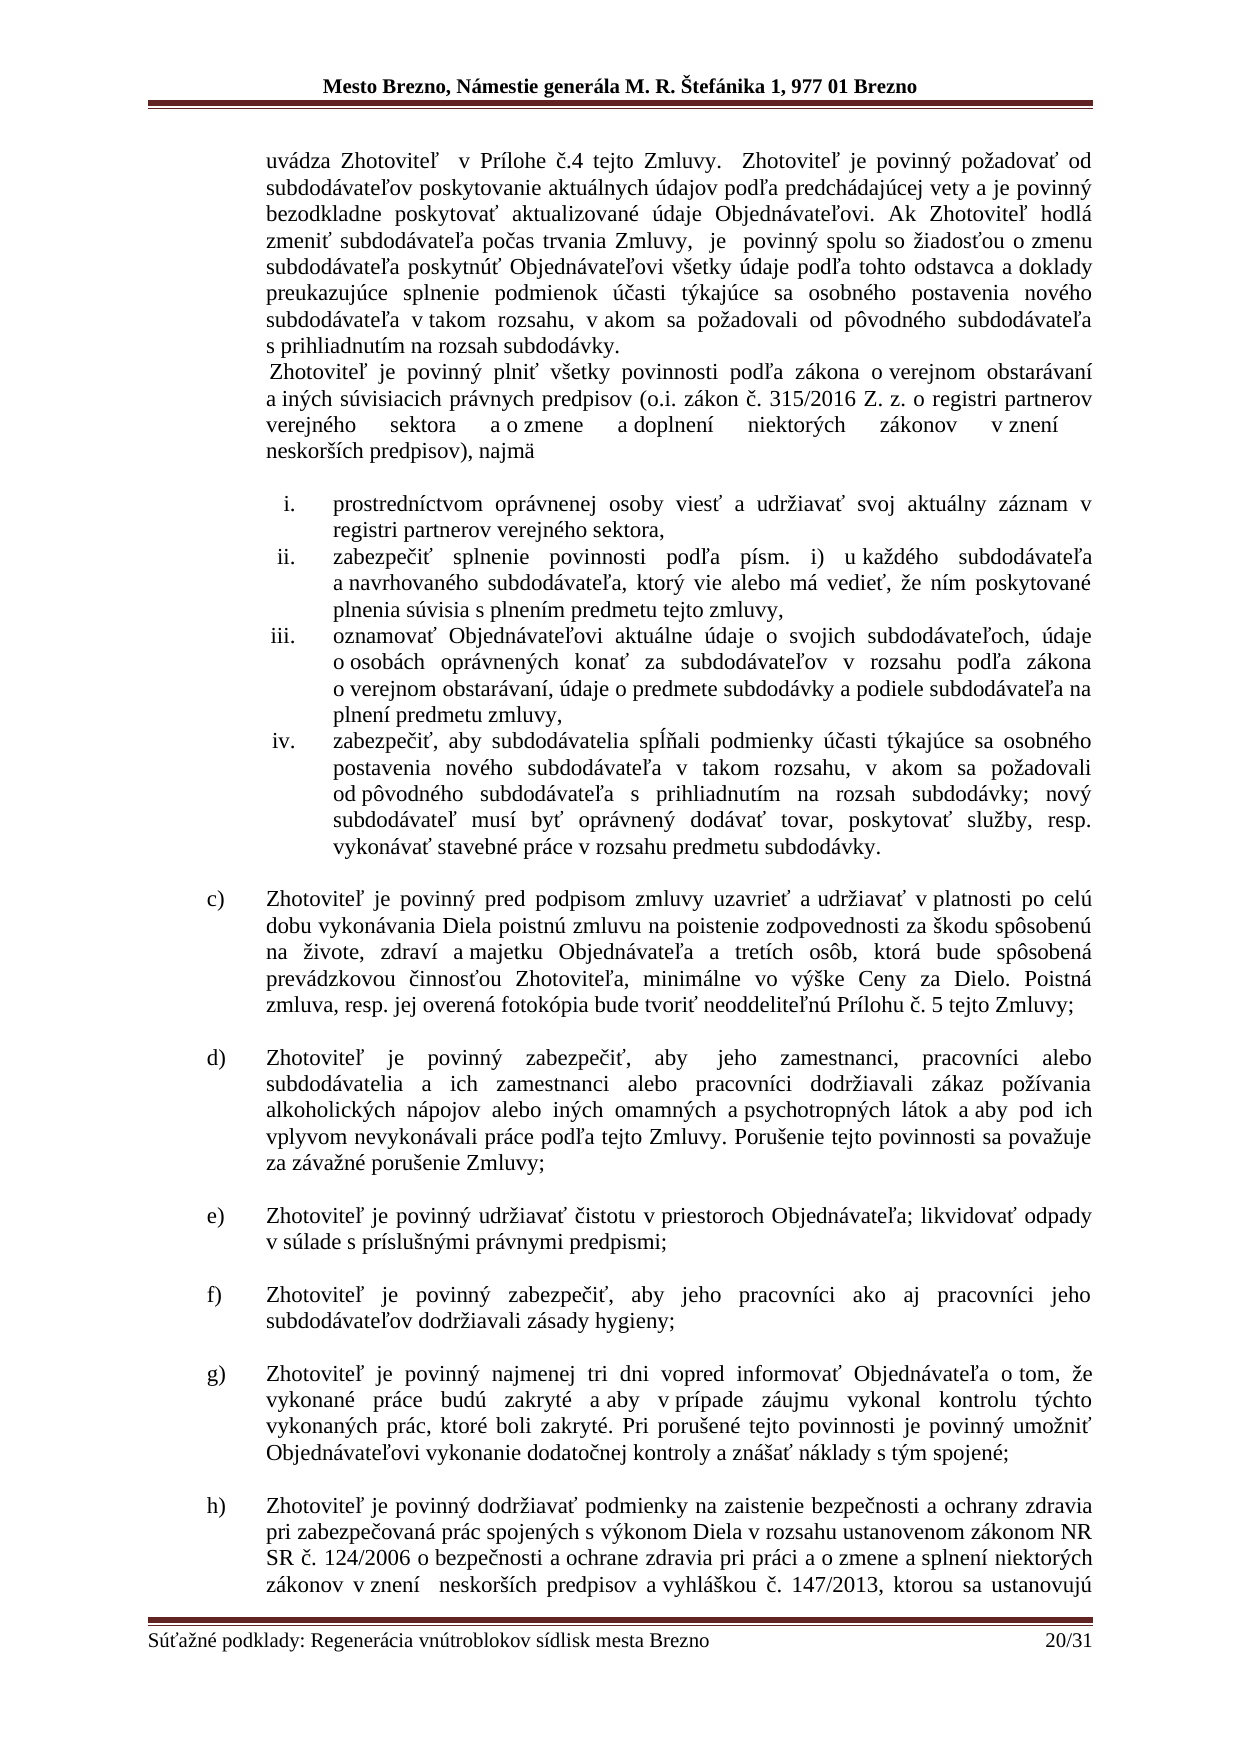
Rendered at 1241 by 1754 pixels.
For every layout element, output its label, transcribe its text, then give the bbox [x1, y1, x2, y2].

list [207, 1492, 1093, 1597]
list Zhotoviteľ je povinný najmenej tri dni vopred informovať Objednávateľa o tom, že vykonané práce budú zakryté a aby v prípade záujmu vykonal kontrolu týchto vykonaných prác, ktoré boli zakryté. Pri porušené tejto povinnosti je povinný umožniť Objednávateľovi vykonanie dodatočnej kontroly a znášať náklady s tým spojené; [207, 1360, 1093, 1465]
list Zhotoviteľ je povinný pred podpisom zmluvy uzavrieť a udržiavať v platnosti po celú dobu vykonávania Diela poistnú zmluvu na poistenie zodpovednosti za škodu spôsobenú na živote, zdraví a majetku Objednávateľa a tretích osôb, ktorá bude spôsobená prevádzkovou činnosťou Zhotoviteľa, minimálne vo výške Ceny za Dielo. Poistná zmluva, resp. jej overená fotokópia bude tvoriť neoddeliteľnú Prílohu č. 5 tejto Zmluvy; [207, 886, 1093, 1017]
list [207, 148, 1093, 358]
list Zhotoviteľ je povinný udržiavať čistotu v priestoroch Objednávateľa; likvidovať odpady v súlade s príslušnými právnymi predpismi; [207, 1202, 1093, 1254]
text Zhotoviteľ je povinný plniť všetky povinnosti podľa zákona o verejnom obstarávaní a iných súvisiacich právnych predpisov (o.i. zákon č. 315/2016 Z. z. o registri partnerov verejného sektora a o zmene a doplnení niektorých zákonov v znení neskorších predpisov), najmä [266, 358, 1093, 464]
list zabezpečiť, aby subdodávatelia spĺňali podmienky účasti týkajúce sa osobného postavenia nového subdodávateľa v takom rozsahu, v akom sa požadovali od pôvodného subdodávateľa s prihliadnutím na rozsah subdodávky; nový subdodávateľ musí byť oprávnený dodávať tovar, poskytovať služby, resp. vykonávať stavebné práce v rozsahu predmetu subdodávky. [295, 727, 1093, 859]
list Zhotoviteľ je povinný zabezpečiť, aby jeho pracovníci ako aj pracovníci jeho subdodávateľov dodržiavali zásady hygieny; [207, 1281, 1093, 1333]
list zabezpečiť splnenie povinnosti podľa písm. i) u každého subdodávateľa a navrhovaného subdodávateľa, ktorý vie alebo má vedieť, že ním poskytované plnenia súvisia s plnením predmetu tejto zmluvy, [295, 543, 1093, 622]
list Zhotoviteľ je povinný zabezpečiť, aby jeho zamestnanci, pracovníci alebo subdodávatelia a ich zamestnanci alebo pracovníci dodržiavali zákaz požívania alkoholických nápojov alebo iných omamných a psychotropných látok a aby pod ich vplyvom nevykonávali práce podľa tejto Zmluvy. Porušenie tejto povinnosti sa považuje za závažné porušenie Zmluvy; [207, 1044, 1093, 1175]
list prostredníctvom oprávnenej osoby viesť a udržiavať svoj aktuálny záznam v registri partnerov verejného sektora, [295, 490, 1093, 543]
list oznamovať Objednávateľovi aktuálne údaje o svojich subdodávateľoch, údaje o osobách oprávnených konať za subdodávateľov v rozsahu podľa zákona o verejnom obstarávaní, údaje o predmete subdodávky a podiele subdodávateľa na plnení predmetu zmluvy, [295, 622, 1093, 727]
